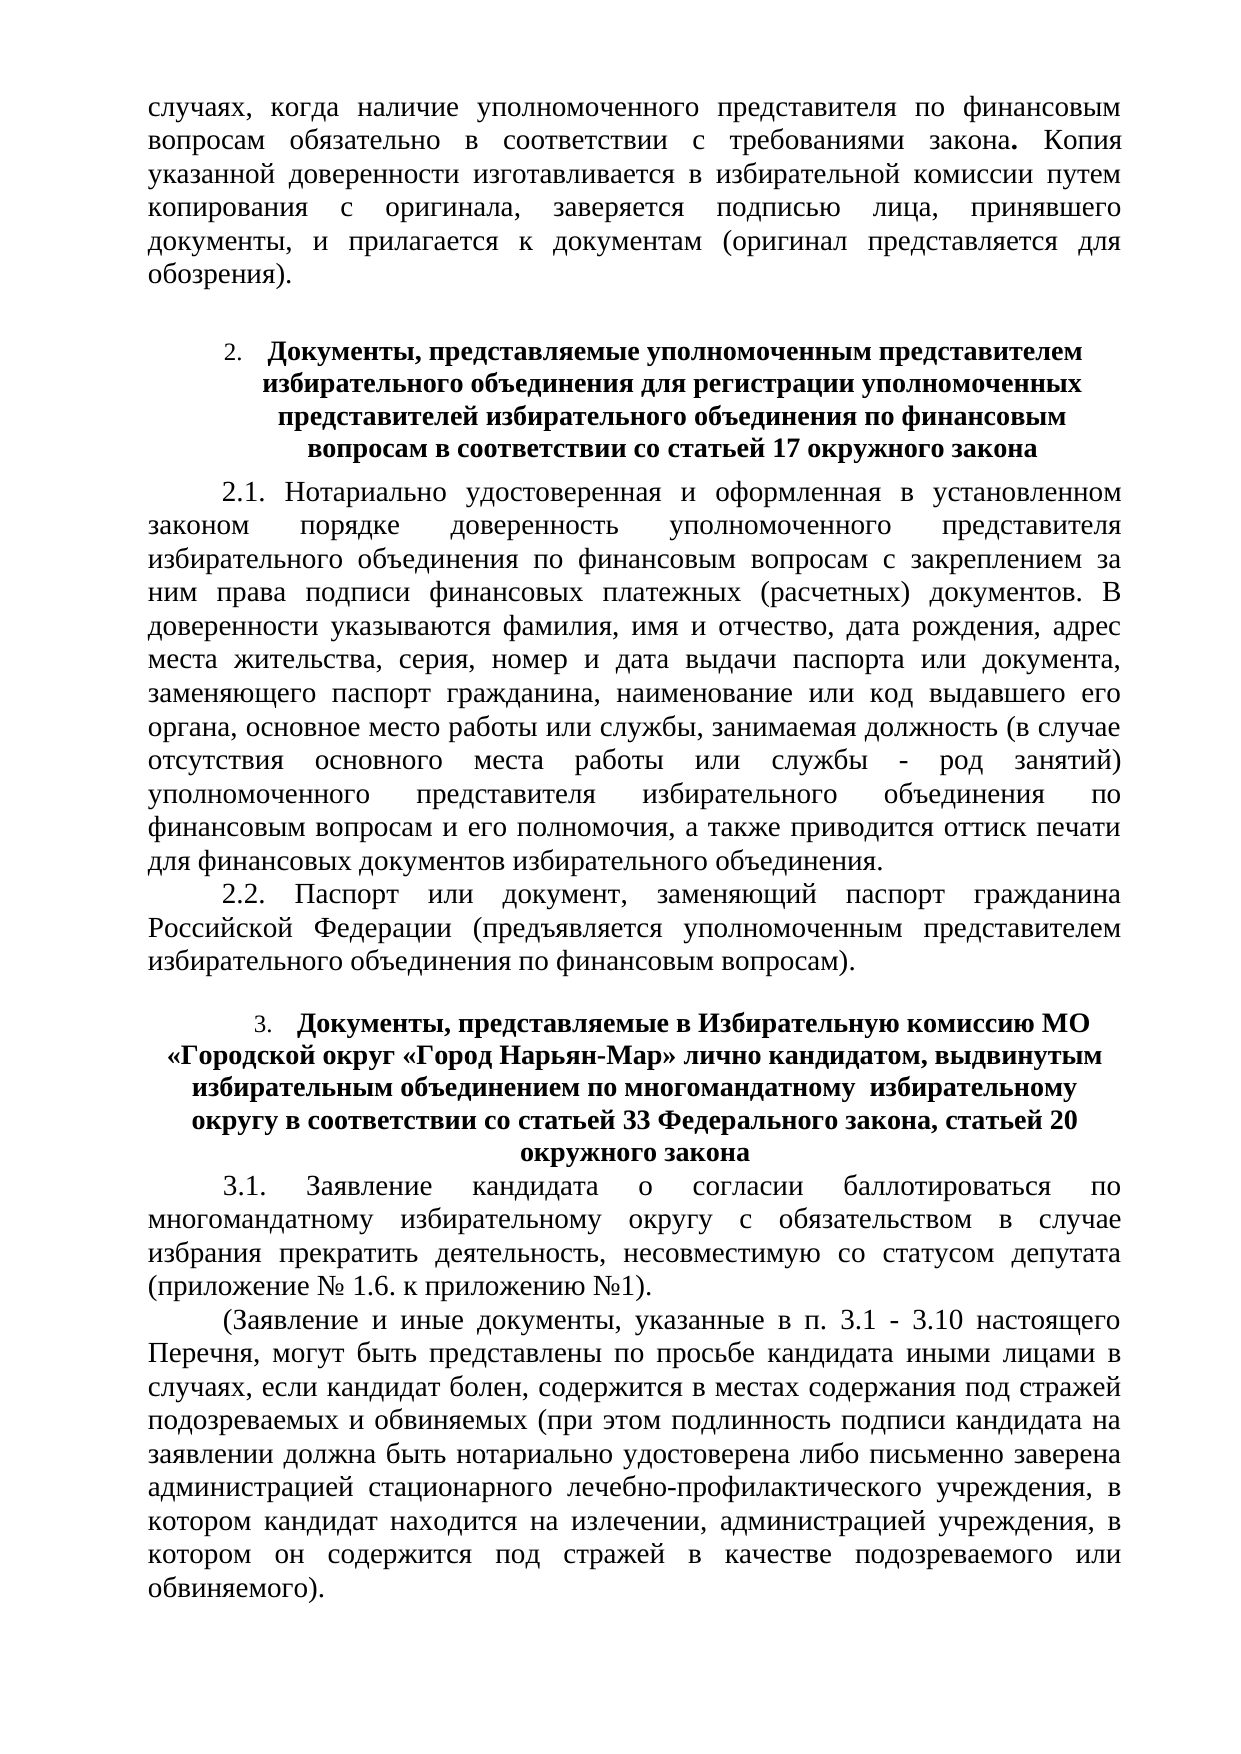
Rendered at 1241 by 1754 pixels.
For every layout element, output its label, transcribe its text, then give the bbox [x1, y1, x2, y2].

list Документы, представляемые в Избирательную комиссию МО «Городской округ «Город Нарьян-Мар» лично кандидатом, выдвинутым избирательным объединением по многомандатному избирательному округу в соответствии со статьей 33 Федерального закона, статьей 20 окружного закона [148, 1006, 1122, 1168]
text 2.2. Паспорт или документ, заменяющий паспорт гражданина Российской Федерации (предъявляется уполномоченным представителем избирательного объединения по финансовым вопросам). [148, 876, 1122, 977]
list Документы, представляемые уполномоченным представителем избирательного объединения для регистрации уполномоченных представителей избирательного объединения по финансовым вопросам в соответствии со статьей 17 окружного закона [185, 334, 1122, 463]
text 3.1. Заявление кандидата о согласии баллотироваться по многомандатному избирательному округу с обязательством в случае избрания прекратить деятельность, несовместимую со статусом депутата (приложение № 1.6. к приложению №1). [148, 1168, 1122, 1302]
text (Заявление и иные документы, указанные в п. 3.1 - 3.10 настоящего Перечня, могут быть представлены по просьбе кандидата иными лицами в случаях, если кандидат болен, содержится в местах содержания под стражей подозреваемых и обвиняемых (при этом подлинность подписи кандидата на заявлении должна быть нотариально удостоверена либо письменно заверена администрацией стационарного лечебно-профилактического учреждения, в котором кандидат находится на излечении, администрацией учреждения, в котором он содержится под стражей в качестве подозреваемого или обвиняемого). [148, 1302, 1122, 1604]
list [148, 89, 1122, 290]
text 2.1. Нотариально удостоверенная и оформленная в установленном законом порядке доверенность уполномоченного представителя избирательного объединения по финансовым вопросам с закреплением за ним права подписи финансовых платежных (расчетных) документов. В доверенности указываются фамилия, имя и отчество, дата рождения, адрес места жительства, серия, номер и дата выдачи паспорта или документа, заменяющего паспорт гражданина, наименование или код выдавшего его органа, основное место работы или службы, занимаемая должность (в случае отсутствия основного места работы или службы - род занятий) уполномоченного представителя избирательного объединения по финансовым вопросам и его полномочия, а также приводится оттиск печати для финансовых документов избирательного объединения. [148, 474, 1122, 876]
